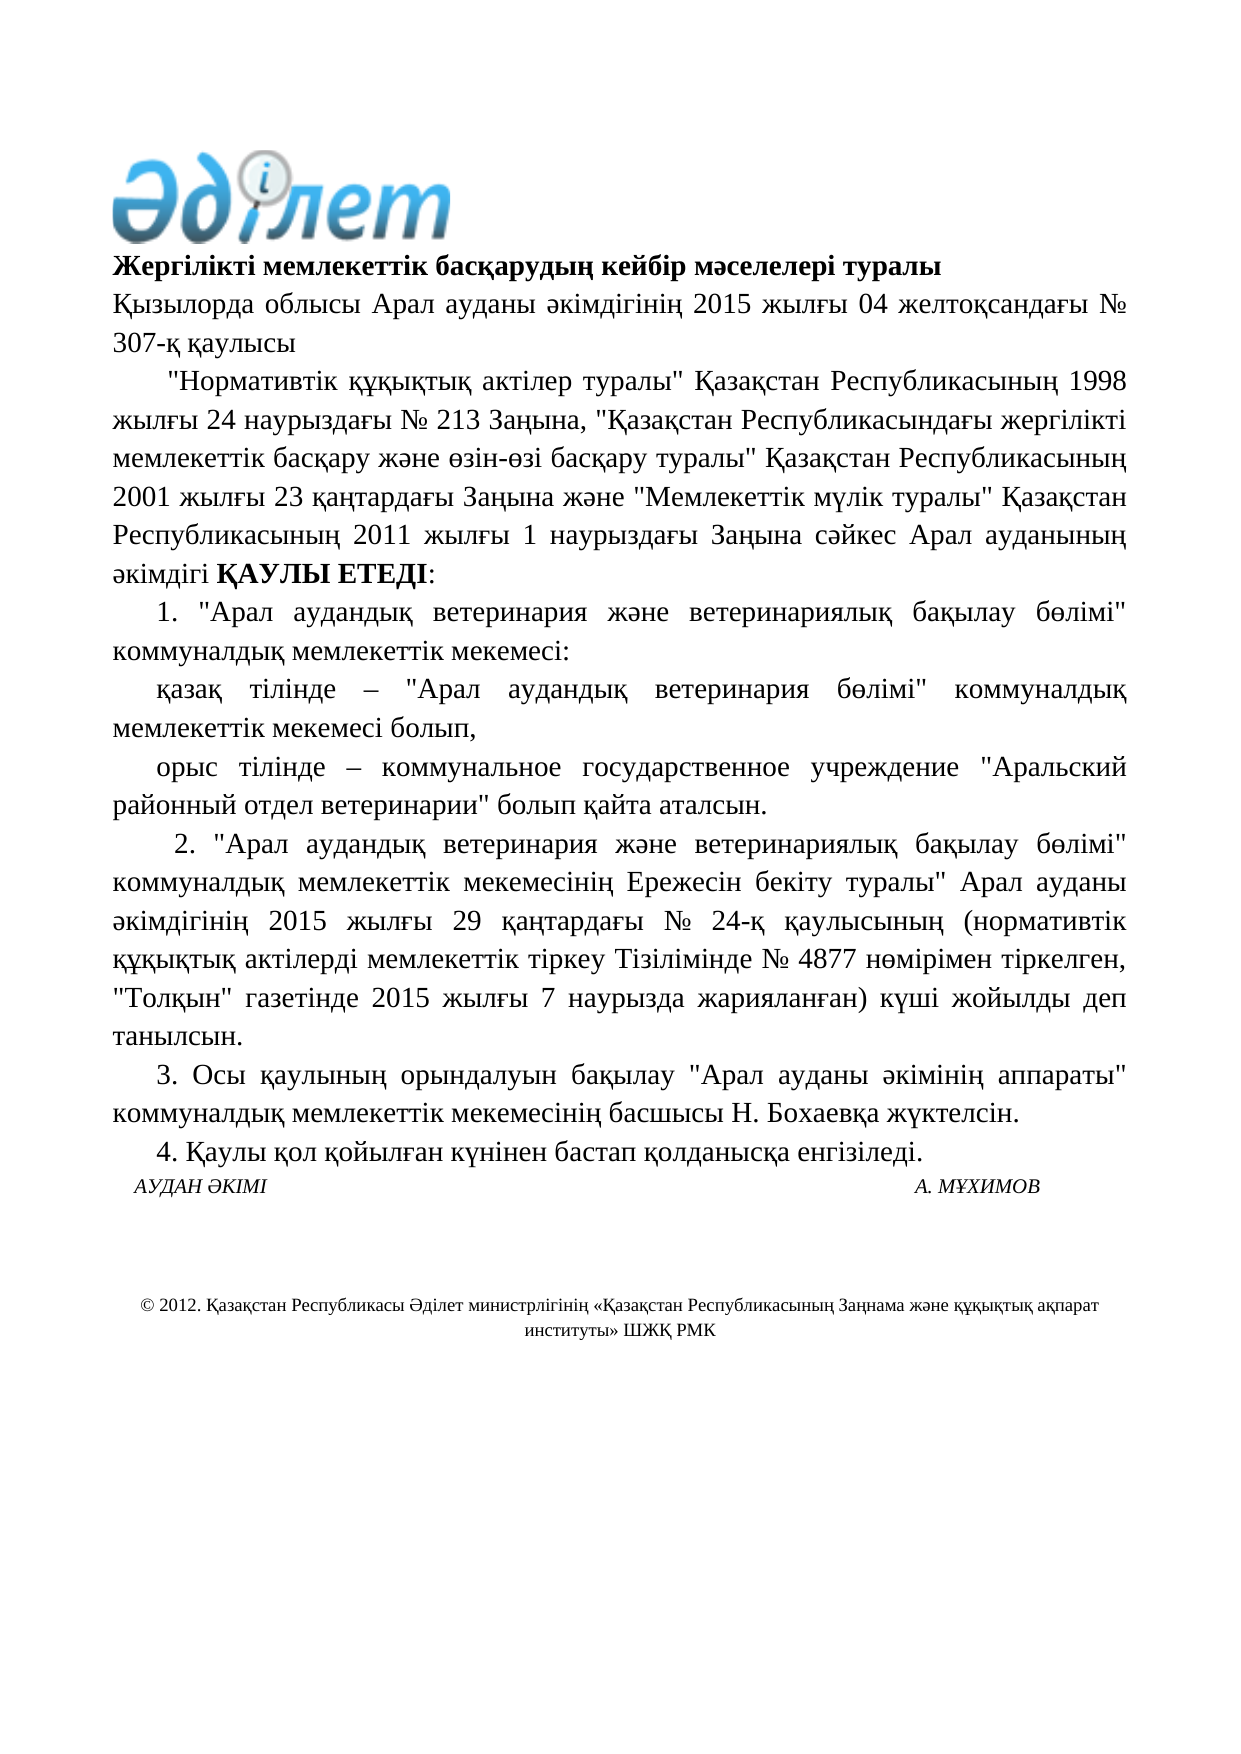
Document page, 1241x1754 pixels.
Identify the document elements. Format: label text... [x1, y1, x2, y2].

text 1. "Арал аудандық ветеринария және ветеринариялық бақылау бөлімі" коммуналдық мемлекеттік мекемесі: [112, 594, 1128, 667]
text "Нормативтік құқықтық актілер туралы" Қазақстан Республикасының 1998 жылғы 24 наурыздағы № 213 Заңына, "Қазақстан Республикасындағы жергілікті мемлекеттік басқару және өзін-өзі басқару туралы" Қазақстан Республикасының 2001 жылғы 23 қаңтардағы Заңына және "Мемлекеттік мүлік туралы" Қазақстан Республикасының 2011 жылғы 1 наурыздағы Заңына сәйкес Арал ауданының әкімдігі ҚАУЛЫ ЕТЕДІ: [112, 363, 1128, 589]
text қазақ тілінде – "Арал аудандық ветеринария бөлімі" коммуналдық мемлекеттік мекемесі болып, [112, 672, 1128, 744]
text 3. Осы қаулының орындалуын бақылау "Арал ауданы әкімінің аппараты" коммуналдық мемлекеттік мекемесінің басшысы Н. Бохаевқа жүктелсін. [112, 1057, 1128, 1129]
text Жергілікті мемлекеттік басқарудың кейбір мәселелері туралы [112, 248, 1128, 281]
text © 2012. Қазақстан Республикасы Әділет министрлігінің «Қазақстан Республикасының Заңнама және құқықтық ақпарат институты» ШЖҚ РМК [112, 1294, 1128, 1341]
text орыс тілінде – коммунальное государственное учреждение "Аральский районный отдел ветеринарии" болып қайта аталсын. [112, 749, 1128, 821]
picture [112, 150, 451, 244]
table_header АУДАН ӘКІМІ [101, 1173, 913, 1204]
table_header А. МҰХИМОВ [913, 1173, 1240, 1204]
text Қызылорда облысы Арал ауданы әкімдігінің 2015 жылғы 04 желтоқсандағы № 307-қ қаулысы [112, 286, 1128, 358]
text 2. "Арал аудандық ветеринария және ветеринариялық бақылау бөлімі" коммуналдық мемлекеттік мекемесінің Ережесін бекіту туралы" Арал ауданы әкімдігінің 2015 жылғы 29 қаңтардағы № 24-қ қаулысының (нормативтік құқықтық актілерді мемлекеттік тіркеу Тізілімінде № 4877 нөмірімен тіркелген, "Толқын" газетінде 2015 жылғы 7 наурызда жарияланған) күші жойылды деп танылсын. [112, 826, 1128, 1052]
text 4. Қаулы қол қойылған күнінен бастап қолданысқа енгізіледі. [112, 1134, 1128, 1168]
